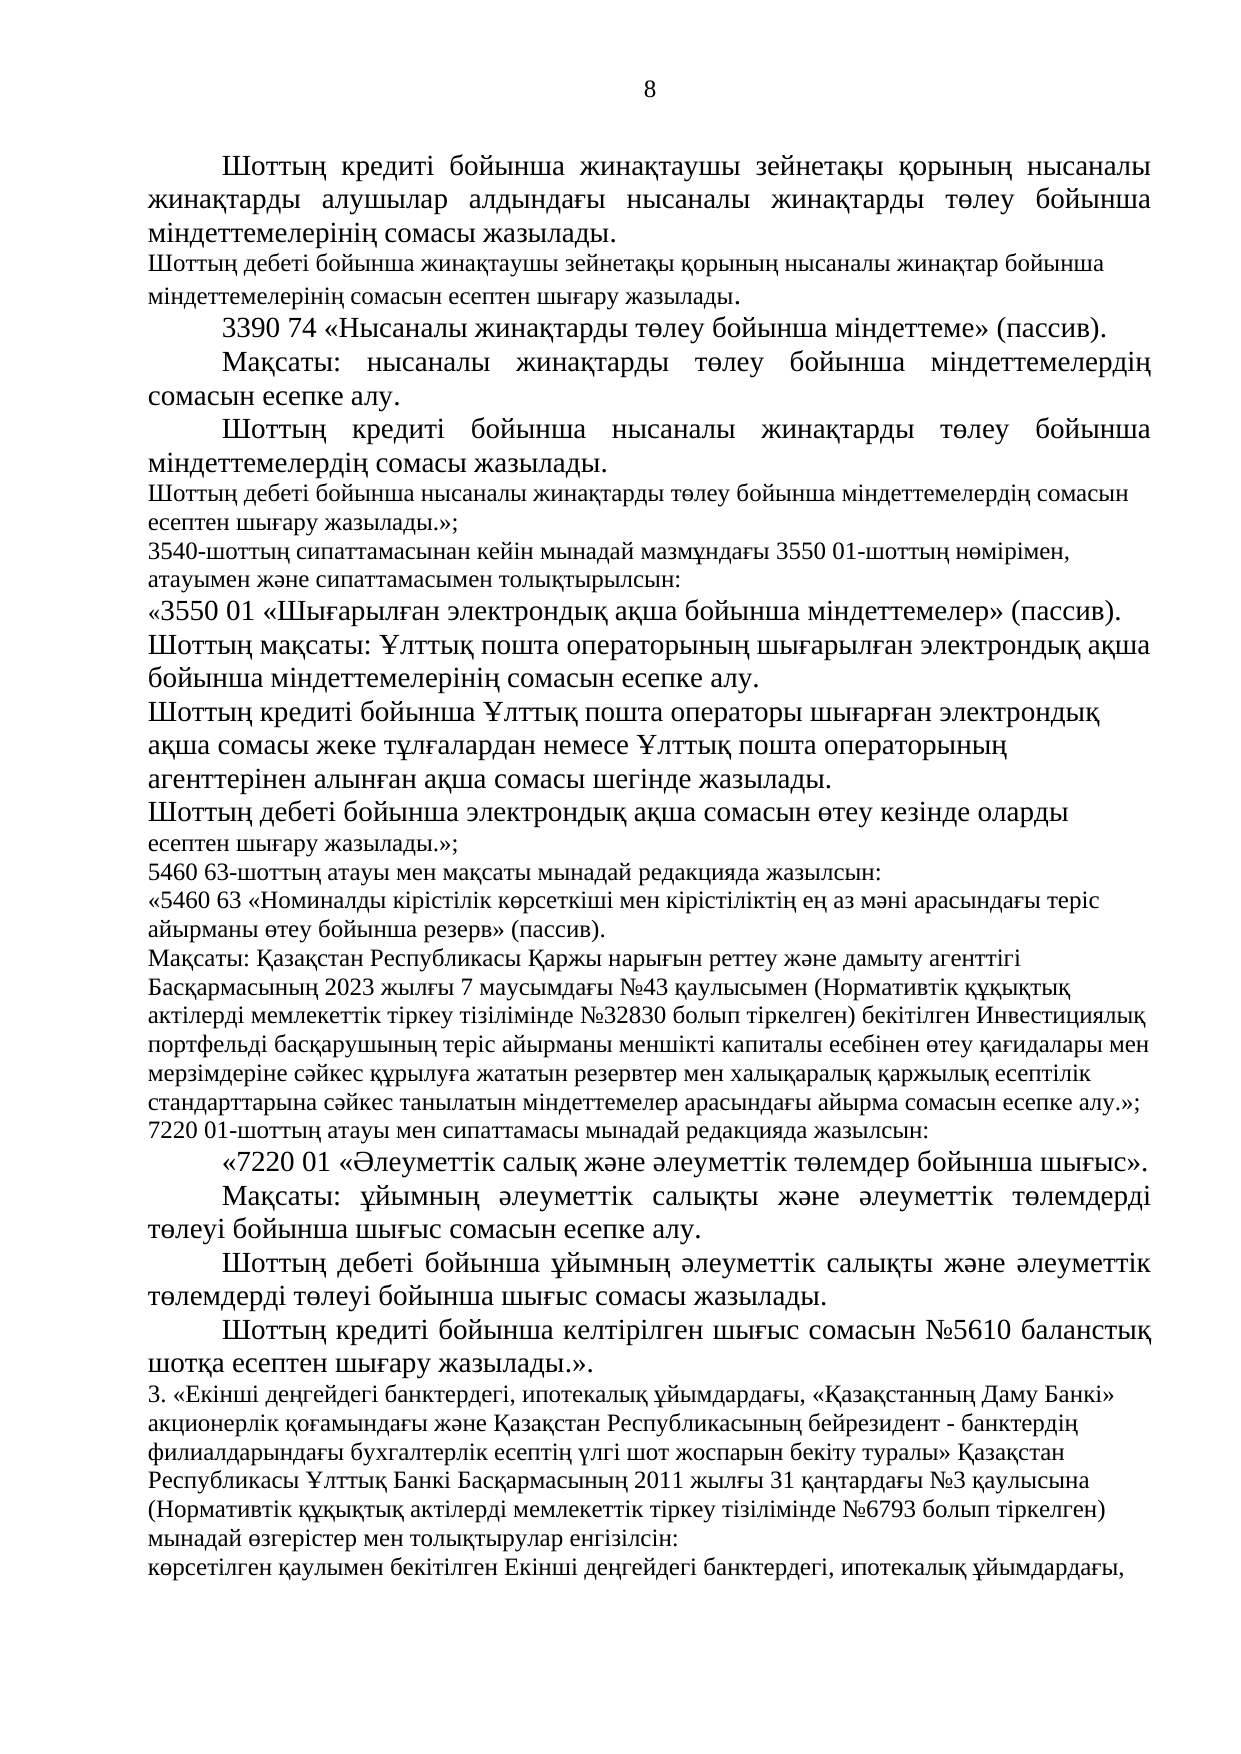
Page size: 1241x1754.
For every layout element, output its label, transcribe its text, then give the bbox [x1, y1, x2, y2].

text Шоттың кредиті бойынша келтірілген шығыс сомасын №5610 баланстық шотқа есептен шығару жазылады.». [148, 1312, 1152, 1379]
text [148, 1552, 1152, 1580]
text 5460 63-шоттың атауы мен мақсаты мынадай редакцияда жазылсын: [148, 857, 1152, 886]
text 7220 01-шоттың атауы мен сипаттамасы мынадай редакцияда жазылсын: [148, 1116, 1152, 1144]
text 3540-шоттың сипаттамасынан кейін мынадай мазмұндағы 3550 01-шоттың нөмірімен, атауымен және сипаттамасымен толықтырылсын: [148, 536, 1152, 593]
text Шоттың кредиті бойынша Ұлттық пошта операторы шығарған электрондық ақша сомасы жеке тұлғалардан немесе Ұлттық пошта операторының агенттерінен алынған ақша сомасы шегінде жазылады. [148, 694, 1152, 794]
text Мақсаты: Қазақстан Республикасы Қаржы нарығын реттеу және дамыту агенттігі Басқармасының 2023 жылғы 7 маусымдағы №43 қаулысымен (Нормативтік құқықтық актілерді мемлекеттік тіркеу тізілімінде №32830 болып тіркелген) бекітілген Инвестициялық портфельді басқарушының теріс айырманы меншікті капиталы есебінен өтеу қағидалары мен мерзімдеріне сәйкес құрылуға жататын резервтер мен халықаралық қаржылық есептілік стандарттарына сәйкес танылатын міндеттемелер арасындағы айырма сомасын есепке алу.»; [148, 943, 1152, 1116]
text Шоттың мақсаты: Ұлттық пошта операторының шығарылған электрондық ақша бойынша міндеттемелерінің сомасын есепке алу. [148, 627, 1152, 694]
text 3. «Екінші деңгейдегі банктердегі, ипотекалық ұйымдардағы, «Қазақстанның Даму Банкі» акционерлік қоғамындағы және Қазақстан Республикасының бейрезидент - банктердің филиалдарындағы бухгалтерлік есептің үлгі шот жоспарын бекіту туралы» Қазақстан Республикасы Ұлттық Банкі Басқармасының 2011 жылғы 31 қаңтардағы №3 қаулысына (Нормативтік құқықтық актілерді мемлекеттік тіркеу тізілімінде №6793 болып тіркелген) мынадай өзгерістер мен толықтырулар енгізілсін: [148, 1379, 1152, 1552]
text 3390 74 «Нысаналы жинақтарды төлеу бойынша міндеттеме» (пассив). [148, 311, 1152, 344]
text Шоттың дебеті бойынша нысаналы жинақтарды төлеу бойынша міндеттемелердің сомасын есептен шығару жазылады.»; [148, 478, 1152, 536]
text Шоттың кредиті бойынша нысаналы жинақтарды төлеу бойынша міндеттемелердің сомасы жазылады. [148, 411, 1152, 478]
text Шоттың дебеті бойынша ұйымның әлеуметтік салықты және әлеуметтік төлемдерді төлеуі бойынша шығыс сомасы жазылады. [148, 1245, 1152, 1312]
text «7220 01 «Әлеуметтік салық және әлеуметтік төлемдер бойынша шығыс». [148, 1144, 1152, 1178]
text Шоттың дебеті бойынша электрондық ақша сомасын өтеу кезінде оларды есептен шығару жазылады.»; [148, 794, 1152, 857]
text Шоттың кредиті бойынша жинақтаушы зейнетақы қорының нысаналы жинақтарды алушылар алдындағы нысаналы жинақтарды төлеу бойынша міндеттемелерінің сомасы жазылады. [148, 148, 1152, 248]
text «5460 63 «Номиналды кірістілік көрсеткіші мен кірістіліктің ең аз мәні арасындағы теріс айырманы өтеу бойынша резерв» (пассив). [148, 886, 1152, 943]
text Мақсаты: нысаналы жинақтарды төлеу бойынша міндеттемелердің сомасын есепке алу. [148, 344, 1152, 411]
text Шоттың дебеті бойынша жинақтаушы зейнетақы қорының нысаналы жинақтар бойынша міндеттемелерінің сомасын есептен шығару жазылады. [148, 248, 1152, 311]
text Мақсаты: ұйымның әлеуметтік салықты және әлеуметтік төлемдерді төлеуі бойынша шығыс сомасын есепке алу. [148, 1178, 1152, 1245]
text «3550 01 «Шығарылған электрондық ақша бойынша міндеттемелер» (пассив). [148, 593, 1152, 627]
